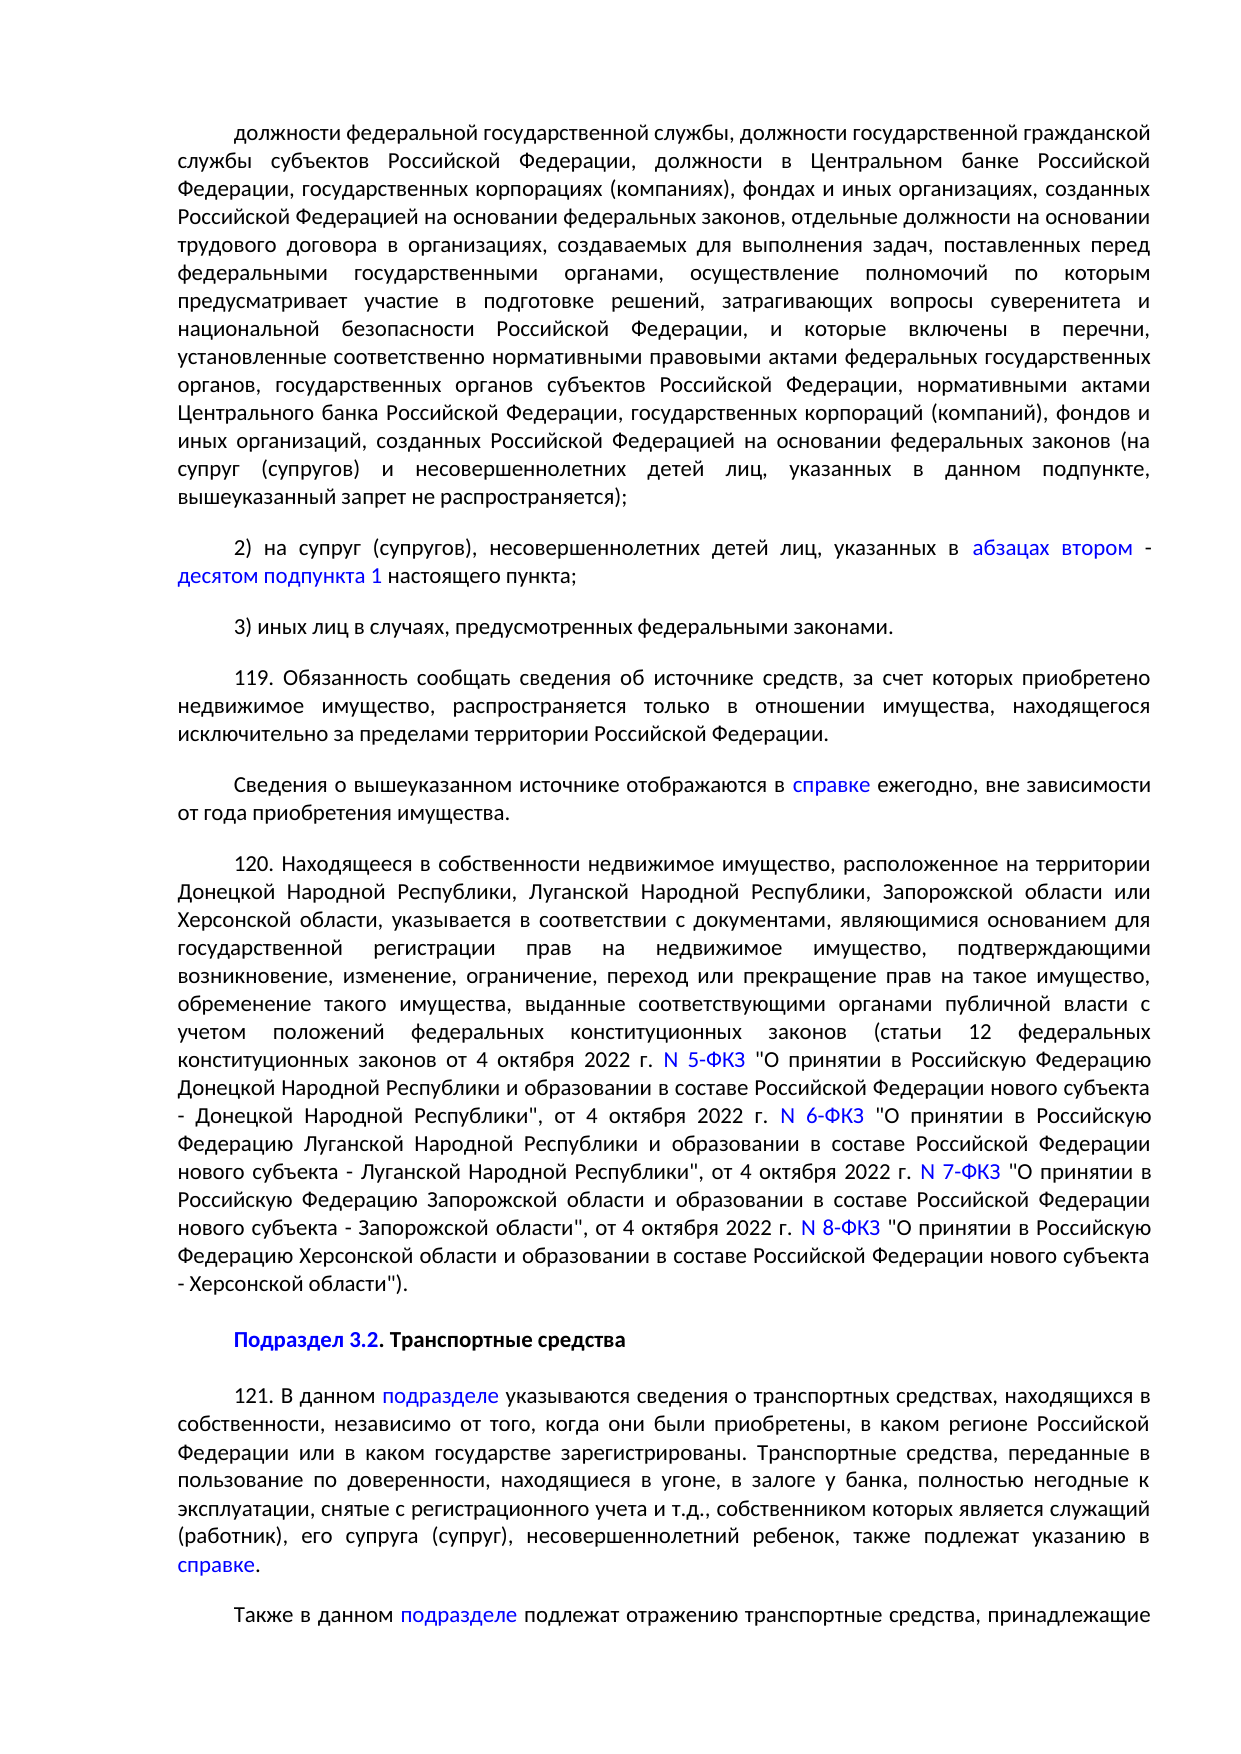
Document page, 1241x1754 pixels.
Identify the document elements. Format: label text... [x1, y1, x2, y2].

text должности федеральной государственной службы, должности государственной гражданской службы субъектов Российской Федерации, должности в Центральном банке Российской Федерации, государственных корпорациях (компаниях), фондах и иных организациях, созданных Российской Федерацией на основании федеральных законов, отдельные должности на основании трудового договора в организациях, создаваемых для выполнения задач, поставленных перед федеральными государственными органами, осуществление полномочий по которым предусматривает участие в подготовке решений, затрагивающих вопросы суверенитета и национальной безопасности Российской Федерации, и которые включены в перечни, установленные соответственно нормативными правовыми актами федеральных государственных органов, государственных органов субъектов Российской Федерации, нормативными актами Центрального банка Российской Федерации, государственных корпораций (компаний), фондов и иных организаций, созданных Российской Федерацией на основании федеральных законов (на супруг (супругов) и несовершеннолетних детей лиц, указанных в данном подпункте, вышеуказанный запрет не распространяется); [177, 118, 1152, 510]
text 121. В данном подразделе указываются сведения о транспортных средствах, находящихся в собственности, независимо от того, когда они были приобретены, в каком регионе Российской Федерации или в каком государстве зарегистрированы. Транспортные средства, переданные в пользование по доверенности, находящиеся в угоне, в залоге у банка, полностью негодные к эксплуатации, снятые с регистрационного учета и т.д., собственником которых является служащий (работник), его супруга (супруг), несовершеннолетний ребенок, также подлежат указанию в справке. [177, 1382, 1152, 1578]
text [177, 1601, 1152, 1629]
text 120. Находящееся в собственности недвижимое имущество, расположенное на территории Донецкой Народной Республики, Луганской Народной Республики, Запорожской области или Херсонской области, указывается в соответствии с документами, являющимися основанием для государственной регистрации прав на недвижимое имущество, подтверждающими возникновение, изменение, ограничение, переход или прекращение прав на такое имущество, обременение такого имущества, выданные соответствующими органами публичной власти с учетом положений федеральных конституционных законов (статьи 12 федеральных конституционных законов от 4 октября 2022 г. N 5-ФКЗ "О принятии в Российскую Федерацию Донецкой Народной Республики и образовании в составе Российской Федерации нового субъекта - Донецкой Народной Республики", от 4 октября 2022 г. N 6-ФКЗ "О принятии в Российскую Федерацию Луганской Народной Республики и образовании в составе Российской Федерации нового субъекта - Луганской Народной Республики", от 4 октября 2022 г. N 7-ФКЗ "О принятии в Российскую Федерацию Запорожской области и образовании в составе Российской Федерации нового субъекта - Запорожской области", от 4 октября 2022 г. N 8-ФКЗ "О принятии в Российскую Федерацию Херсонской области и образовании в составе Российской Федерации нового субъекта - Херсонской области"). [177, 849, 1152, 1297]
text 2) на супруг (супругов), несовершеннолетних детей лиц, указанных в абзацах втором - десятом подпункта 1 настоящего пункта; [177, 533, 1152, 589]
title Подраздел 3.2. Транспортные средства [177, 1326, 1152, 1353]
text 119. Обязанность сообщать сведения об источнике средств, за счет которых приобретено недвижимое имущество, распространяется только в отношении имущества, находящегося исключительно за пределами территории Российской Федерации. [177, 663, 1152, 747]
text 3) иных лиц в случаях, предусмотренных федеральными законами. [177, 612, 1152, 640]
text Сведения о вышеуказанном источнике отображаются в справке ежегодно, вне зависимости от года приобретения имущества. [177, 770, 1152, 826]
